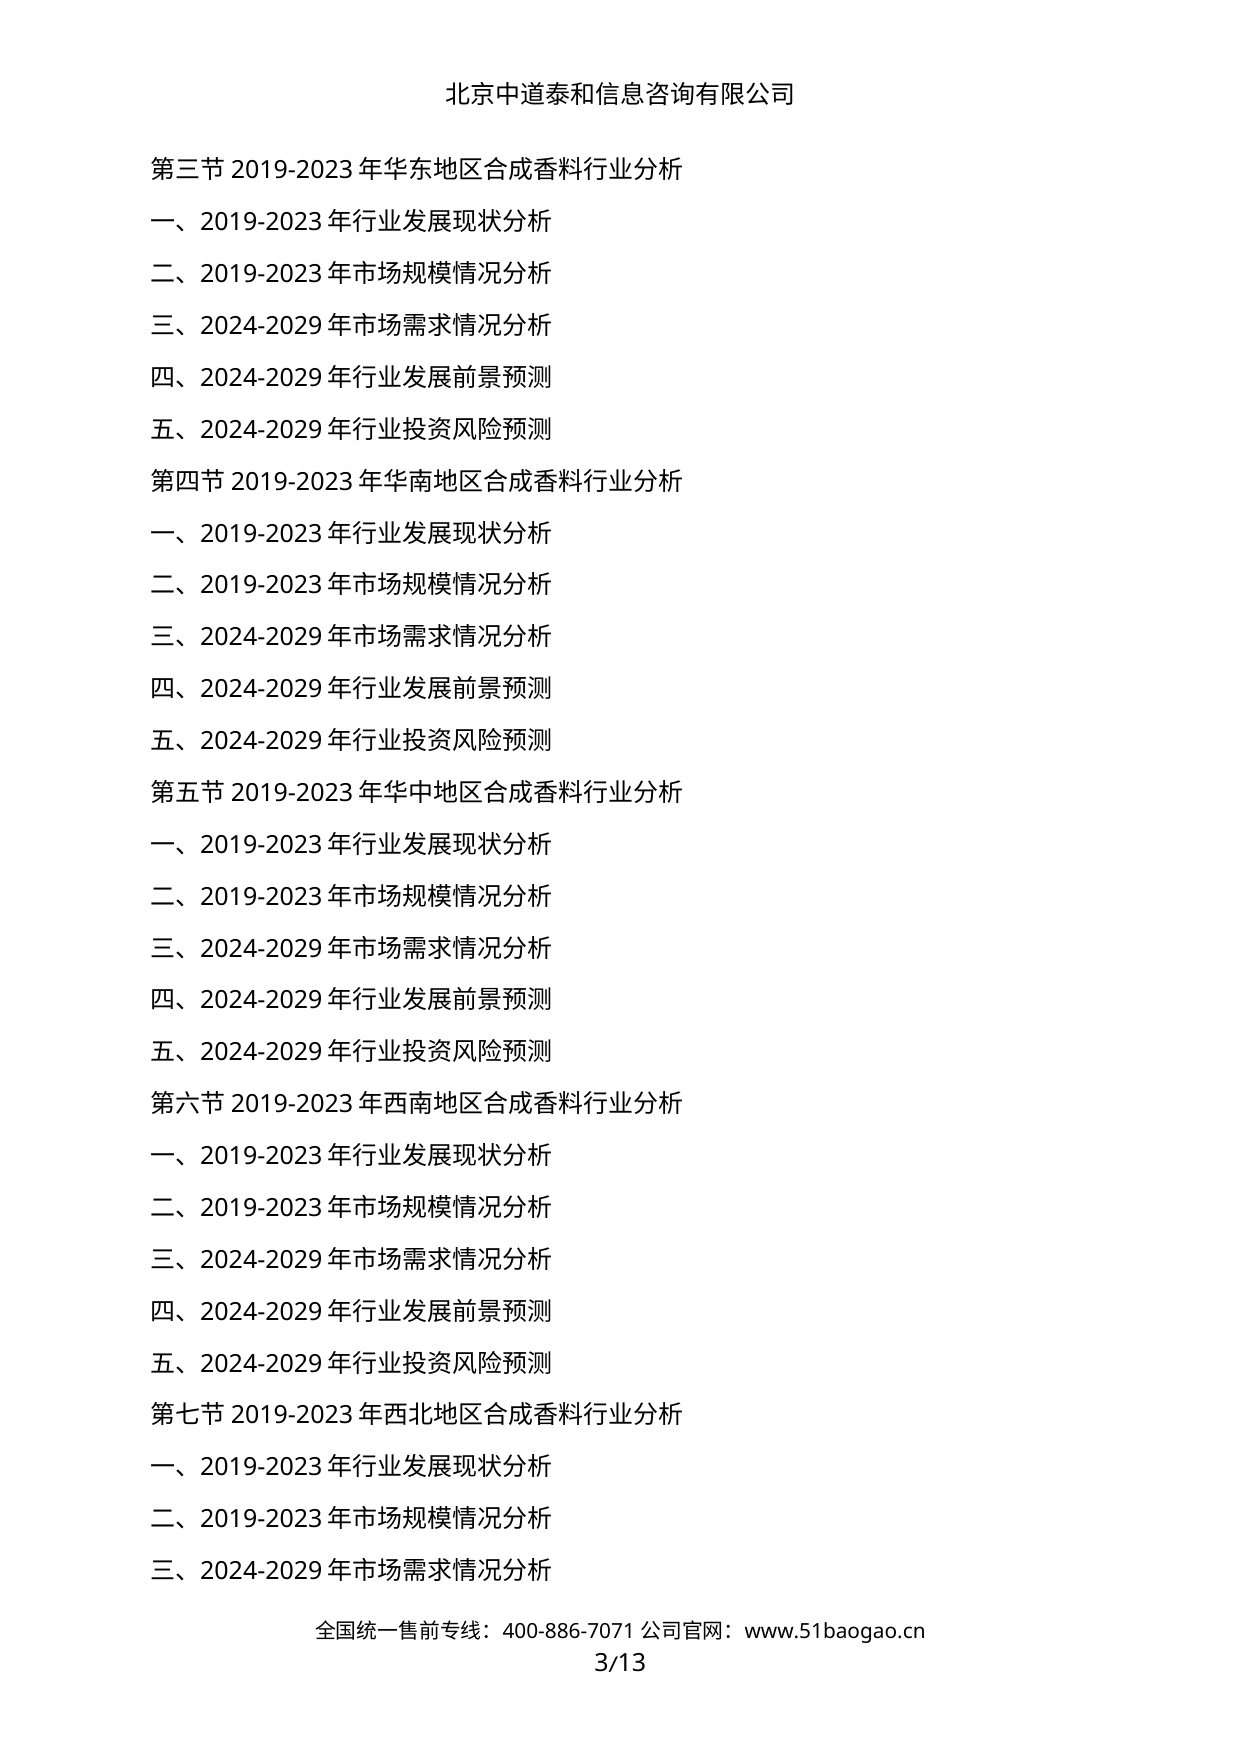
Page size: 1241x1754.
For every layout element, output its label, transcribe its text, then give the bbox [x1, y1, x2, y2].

text 二、2019-2023年市场规模情况分析 [150, 876, 1090, 912]
text 五、2024-2029年行业投资风险预测 [150, 1343, 1090, 1379]
text 一、2019-2023年行业发展现状分析 [150, 1447, 1090, 1483]
text 四、2024-2029年行业发展前景预测 [150, 357, 1090, 394]
text 第五节 2019-2023年华中地区合成香料行业分析 [150, 772, 1090, 809]
text 四、2024-2029年行业发展前景预测 [150, 980, 1090, 1016]
text 三、2024-2029年市场需求情况分析 [150, 306, 1090, 342]
text 第六节 2019-2023年西南地区合成香料行业分析 [150, 1084, 1090, 1120]
text 三、2024-2029年市场需求情况分析 [150, 1239, 1090, 1276]
text 五、2024-2029年行业投资风险预测 [150, 721, 1090, 757]
text 二、2019-2023年市场规模情况分析 [150, 1187, 1090, 1224]
text 三、2024-2029年市场需求情况分析 [150, 928, 1090, 964]
text 一、2019-2023年行业发展现状分析 [150, 1136, 1090, 1172]
text 第七节 2019-2023年西北地区合成香料行业分析 [150, 1395, 1090, 1431]
text 五、2024-2029年行业投资风险预测 [150, 1032, 1090, 1068]
text 三、2024-2029年市场需求情况分析 [150, 1551, 1090, 1587]
text 五、2024-2029年行业投资风险预测 [150, 409, 1090, 446]
text 一、2019-2023年行业发展现状分析 [150, 824, 1090, 861]
text 四、2024-2029年行业发展前景预测 [150, 669, 1090, 705]
text 一、2019-2023年行业发展现状分析 [150, 202, 1090, 238]
text 二、2019-2023年市场规模情况分析 [150, 565, 1090, 601]
text 四、2024-2029年行业发展前景预测 [150, 1291, 1090, 1327]
text 二、2019-2023年市场规模情况分析 [150, 1499, 1090, 1535]
text 第三节 2019-2023年华东地区合成香料行业分析 [150, 150, 1090, 186]
text 三、2024-2029年市场需求情况分析 [150, 617, 1090, 653]
text 第四节 2019-2023年华南地区合成香料行业分析 [150, 461, 1090, 497]
text 二、2019-2023年市场规模情况分析 [150, 254, 1090, 290]
text 一、2019-2023年行业发展现状分析 [150, 513, 1090, 549]
